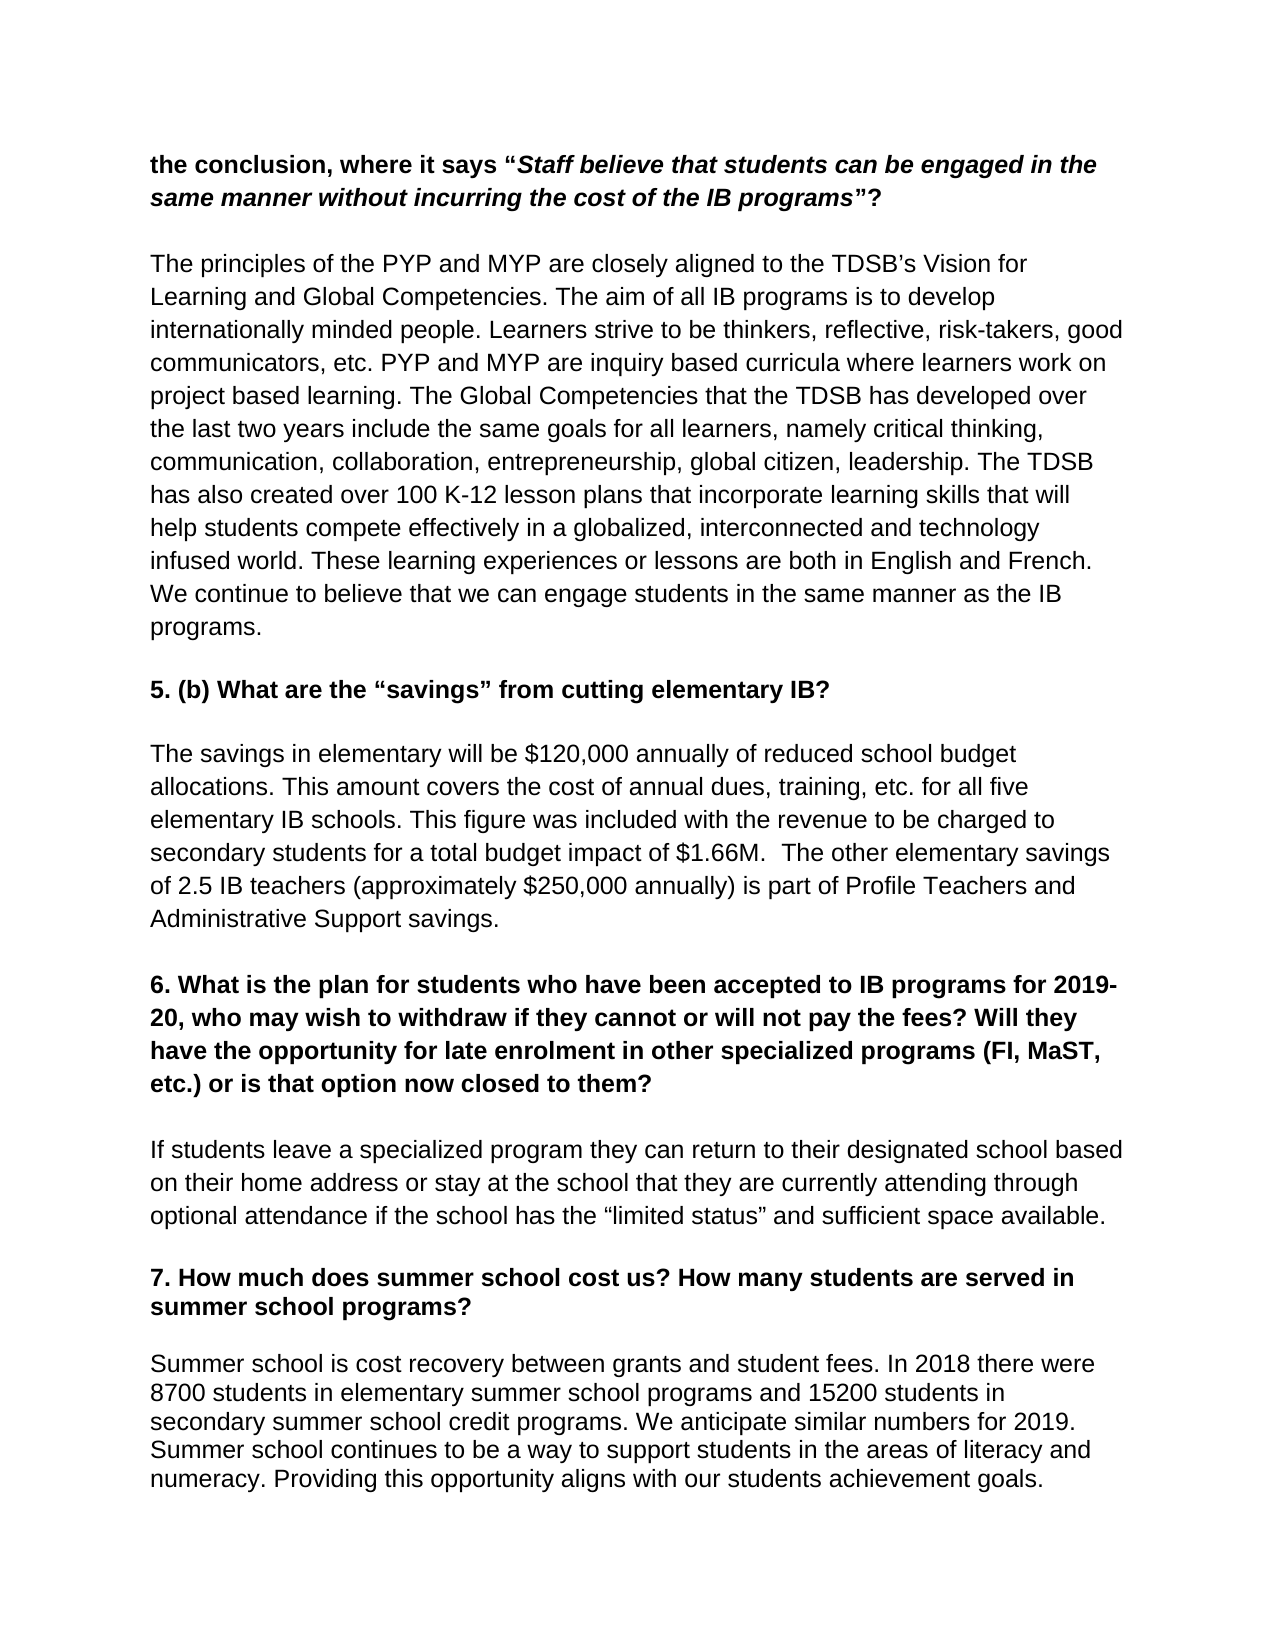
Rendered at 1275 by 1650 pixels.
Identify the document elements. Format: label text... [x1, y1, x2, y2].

text Summer school continues to be a way to support students in the areas of literacy and numeracy. Providing this opportunity aligns with our students achievement goals. [150, 1435, 1125, 1493]
text The principles of the PYP and MYP are closely aligned to the TDSB’s Vision for Learning and Global Competencies. The aim of all IB programs is to develop internationally minded people. Learners strive to be thinkers, reflective, risk-takers, good communicators, etc. PYP and MYP are inquiry based curricula where learners work on project based learning. The Global Competencies that the TDSB has developed over the last two years include the same goals for all learners, namely critical thinking, communication, collaboration, entrepreneurship, global citizen, leadership. The TDSB has also created over 100 K-12 lesson plans that incorporate learning skills that will help students compete effectively in a globalized, interconnected and technology infused world. These learning experiences or lessons are both in English and French. We continue to believe that we can engage students in the same manner as the IB programs. [150, 249, 1125, 641]
text 6. What is the plan for students who have been accepted to IB programs for 2019-20, who may wish to withdraw if they cannot or will not pay the fees? Will they have the opportunity for late enrolment in other specialized programs (FI, MaST, etc.) or is that option now closed to them? [150, 970, 1125, 1098]
text Summer school is cost recovery between grants and student fees. In 2018 there were 8700 students in elementary summer school programs and 15200 students in secondary summer school credit programs. We anticipate similar numbers for 2019. [150, 1349, 1125, 1435]
text 5. (b) What are the “savings” from cutting elementary IB? [150, 676, 1125, 704]
text If students leave a specialized program they can return to their designated school based on their home address or stay at the school that they are currently attending through optional attendance if the school has the “limited status” and sufficient space available. [150, 1135, 1125, 1230]
text 7. How much does summer school cost us? How many students are served in summer school programs? [150, 1263, 1125, 1320]
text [150, 150, 1125, 212]
text The savings in elementary will be $120,000 annually of reduced school budget allocations. This amount covers the cost of annual dues, training, etc. for all five elementary IB schools. This figure was included with the revenue to be charged to secondary students for a total budget impact of $1.66M. The other elementary savings of 2.5 IB teachers (approximately $250,000 annually) is part of Profile Teachers and Administrative Support savings. [150, 739, 1125, 933]
